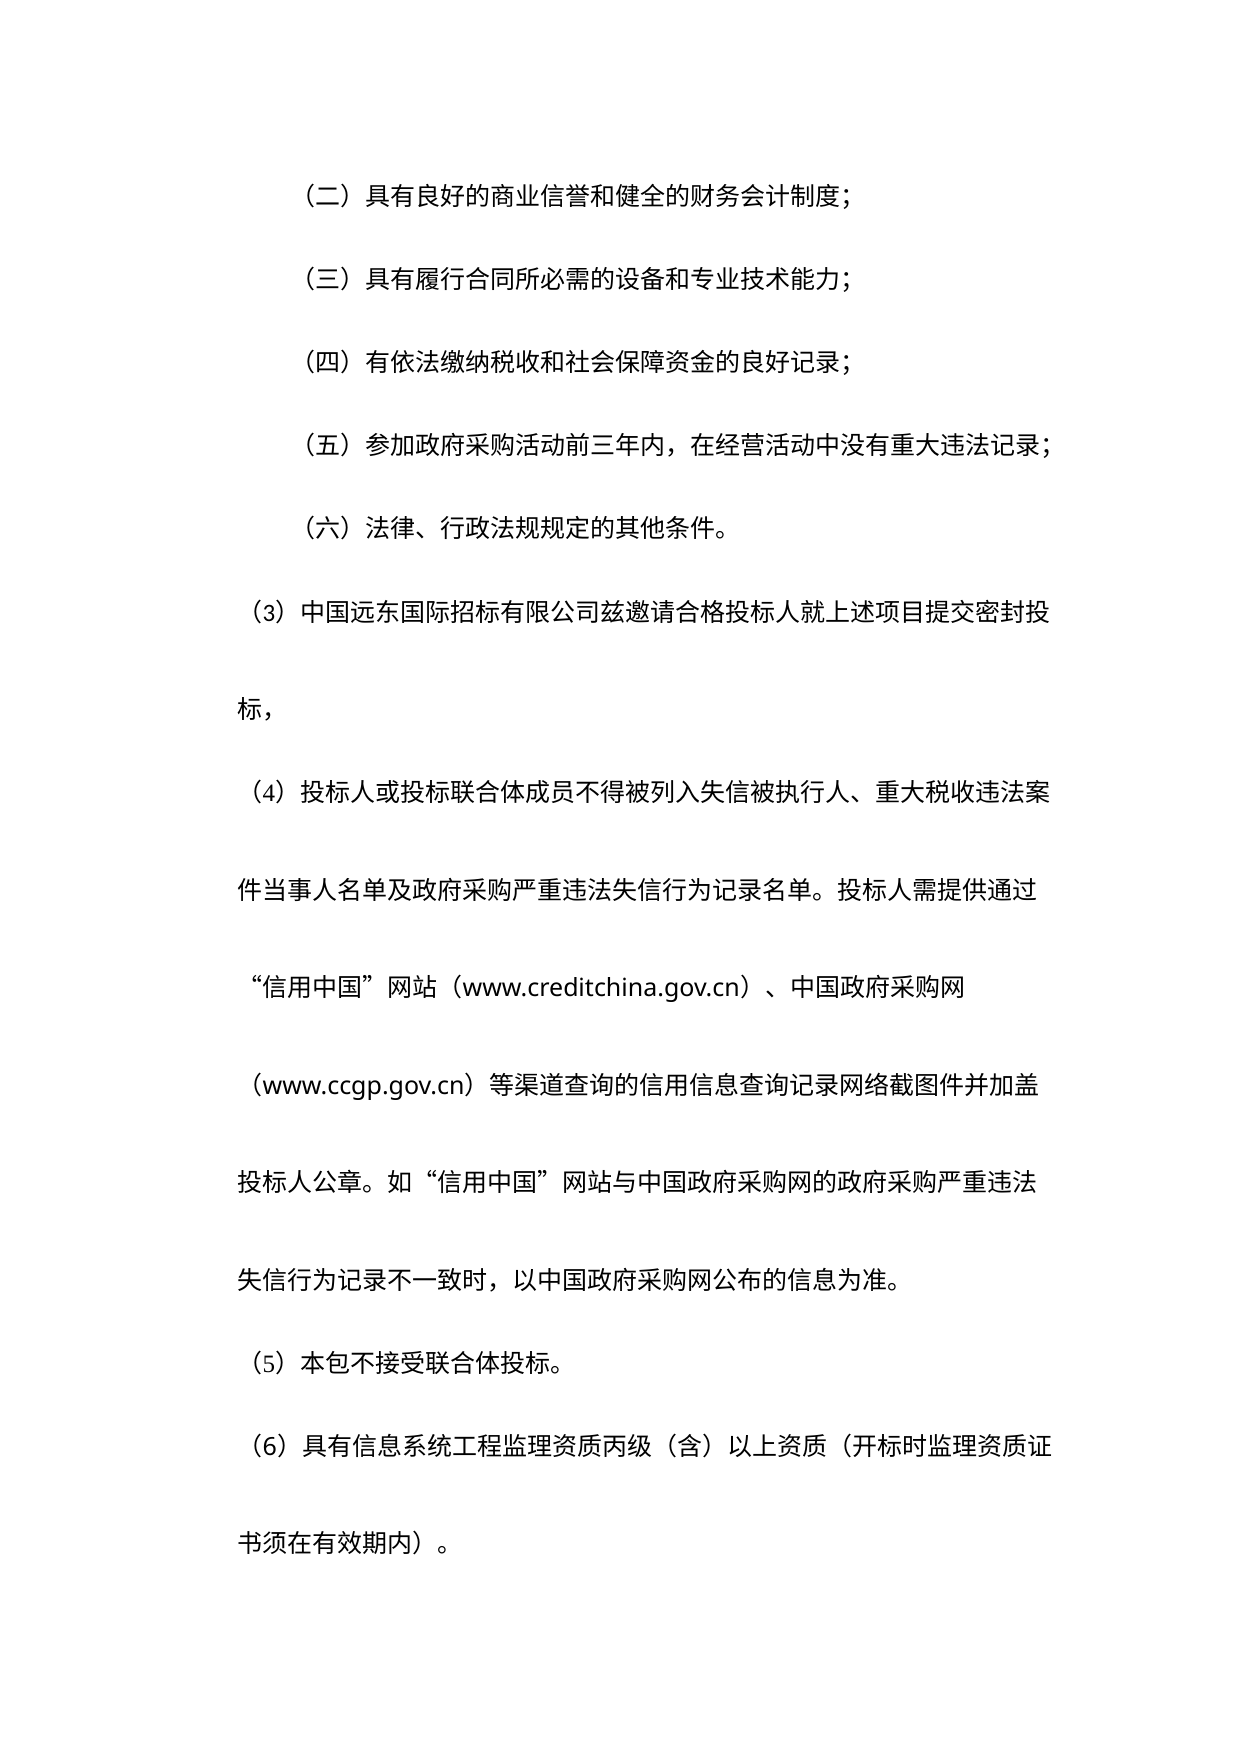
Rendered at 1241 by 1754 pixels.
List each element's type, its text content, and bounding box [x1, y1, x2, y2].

text （三）具有履行合同所必需的设备和专业技术能力； [291, 245, 1053, 310]
text （五）参加政府采购活动前三年内，在经营活动中没有重大违法记录； [291, 411, 1053, 476]
text （6）具有信息系统工程监理资质丙级（含）以上资质（开标时监理资质证书须在有效期内）。 [237, 1412, 1053, 1574]
text （二）具有良好的商业信誉和健全的财务会计制度； [291, 162, 1053, 227]
text （四）有依法缴纳税收和社会保障资金的良好记录； [291, 328, 1053, 393]
text （5）本包不接受联合体投标。 [237, 1329, 1053, 1394]
text （六）法律、行政法规规定的其他条件。 [291, 494, 1053, 559]
text （4）投标人或投标联合体成员不得被列入失信被执行人、重大税收违法案件当事人名单及政府采购严重违法失信行为记录名单。投标人需提供通过“信用中国”网站（www.creditchina.gov.cn）、中国政府采购网（www.ccgp.gov.cn）等渠道查询的信用信息查询记录网络截图件并加盖投标人公章。如“信用中国”网站与中国政府采购网的政府采购严重违法失信行为记录不一致时，以中国政府采购网公布的信息为准。 [237, 758, 1053, 1311]
text （3）中国远东国际招标有限公司兹邀请合格投标人就上述项目提交密封投标， [237, 578, 1053, 740]
